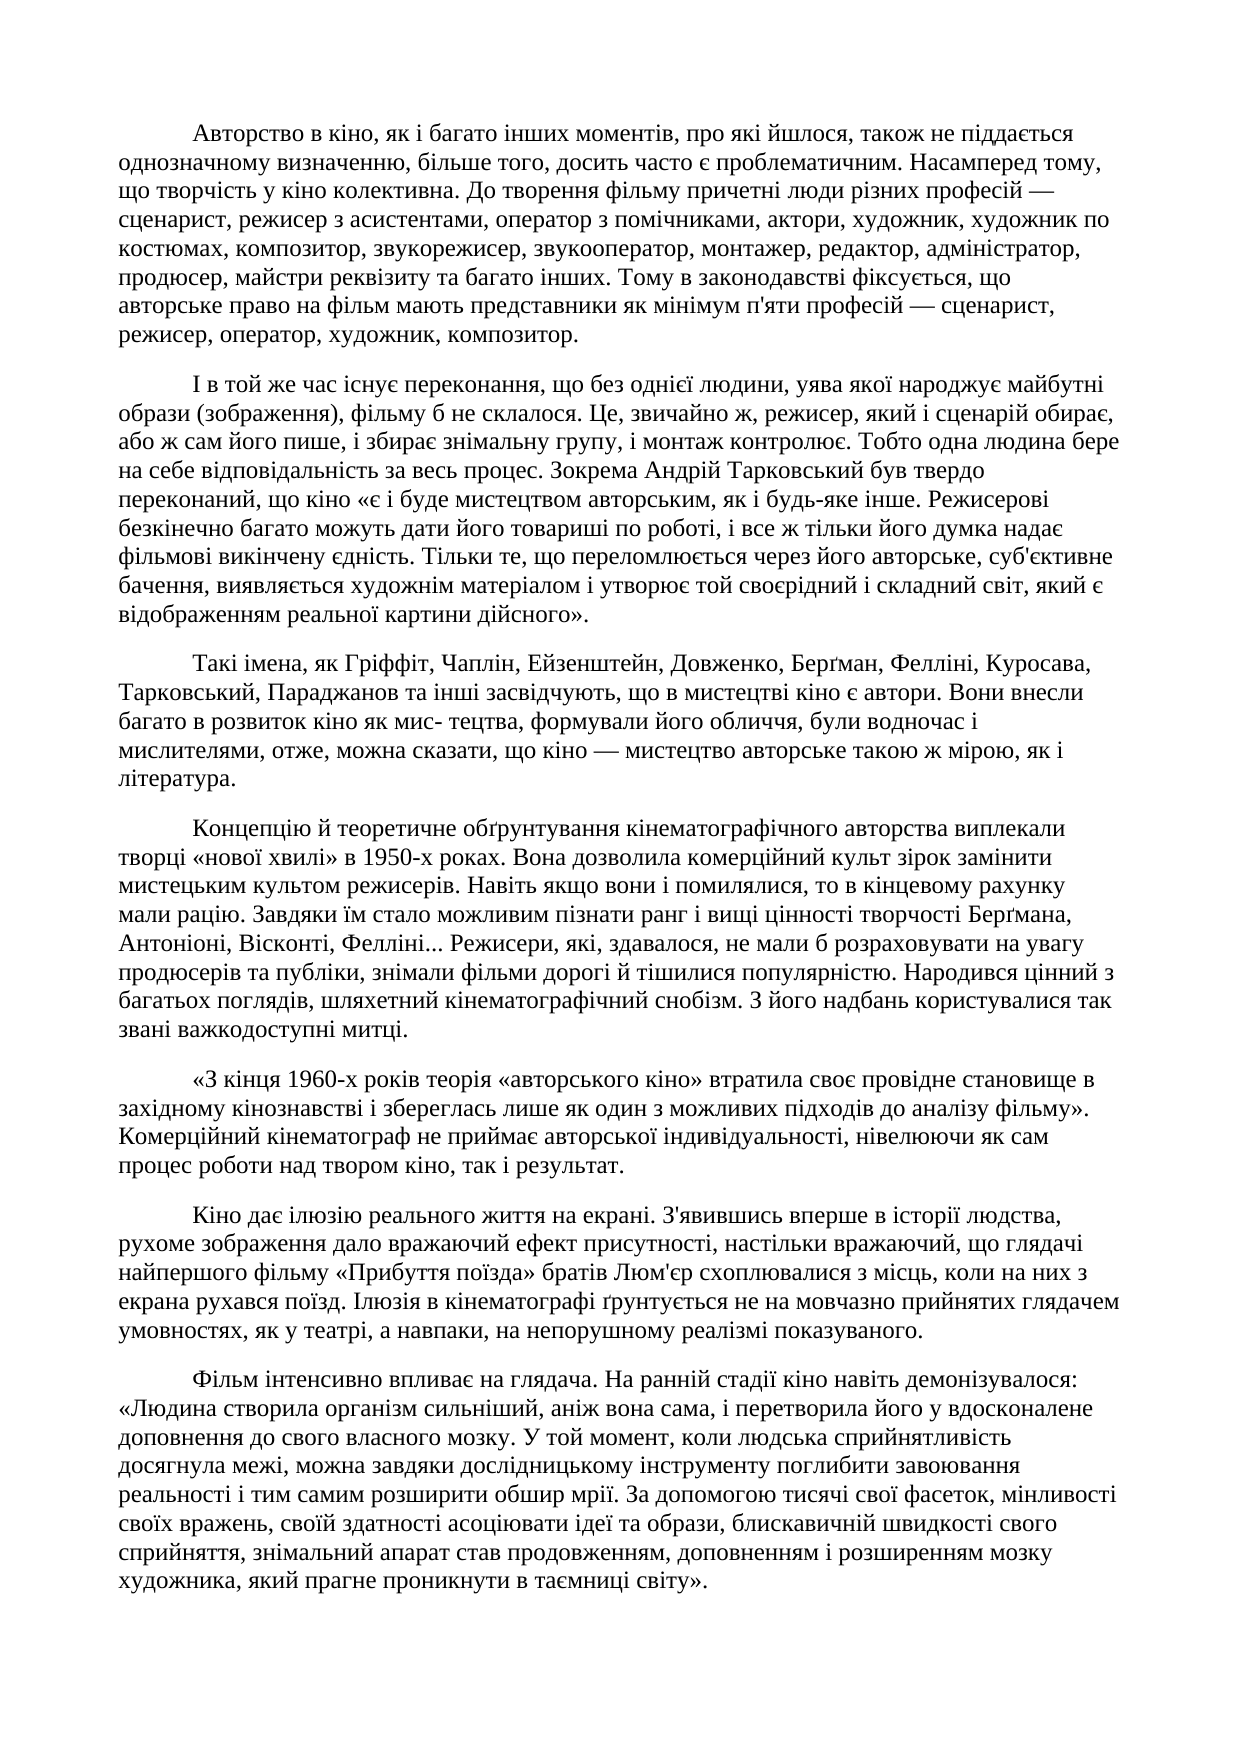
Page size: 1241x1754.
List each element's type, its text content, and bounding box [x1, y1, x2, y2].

text «З кінця 1960-х років теорія «авторського кіно» втратила своє провідне становище в західному кінознавстві і збереглась лише як один з можливих підходів до аналізу фільму». Комерційний кінематограф не приймає авторської індивідуальності, нівелюючи як сам процес роботи над твором кіно, так і результат. [118, 1064, 1122, 1179]
text Такі імена, як Гріффіт, Чаплін, Ейзенштейн, Довженко, Берґман, Фелліні, Куросава, Тарковський, Параджанов та інші засвідчують, що в мистецтві кіно є автори. Вони внесли багато в розвиток кіно як мис- тецтва, формували його обличчя, були водночас і мислителями, отже, можна сказати, що кіно — мистецтво авторське такою ж мірою, як і література. [118, 648, 1122, 792]
text Авторство в кіно, як і багато інших моментів, про які йшлося, також не піддається однозначному визначенню, більше того, досить часто є проблематичним. Насамперед тому, що творчість у кіно колективна. До творення фільму причетні люди різних професій — сценарист, режисер з асистентами, оператор з помічниками, актори, художник, художник по костюмах, композитор, звукорежисер, звукооператор, монтажер, редактор, адміністратор, продюсер, майстри реквізиту та багато інших. Тому в законодавстві фіксується, що авторське право на фільм мають представники як мінімум п'яти професій — сценарист, режисер, оператор, художник, композитор. [118, 118, 1122, 348]
text Фільм інтенсивно впливає на глядача. На ранній стадії кіно навіть демонізувалося: «Людина створила організм сильніший, аніж вона сама, і перетворила його у вдосконалене доповнення до свого власного мозку. У той момент, коли людська сприйнятливість досягнула межі, можна завдяки дослідницькому інструменту поглибити завоювання реальності і тим самим розширити обшир мрії. За допомогою тисячі свої фасеток, мінливості своїх вражень, своїй здатності асоціювати ідеї та образи, блискавичній швидкості свого сприйняття, знімальний апарат став продовженням, доповненням і розширенням мозку художника, який прагне проникнути в таємниці світу». [118, 1364, 1122, 1594]
text Кіно дає ілюзію реального життя на екрані. З'явившись вперше в історії людства, рухоме зображення дало вражаючий ефект присутності, настільки вражаючий, що глядачі найпершого фільму «Прибуття поїзда» братів Люм'єр схоплювалися з місць, коли на них з екрана рухався поїзд. Ілюзія в кінематографі ґрунтується не на мовчазно прийнятих глядачем умовностях, як у театрі, а навпаки, на непорушному реалізмі показуваного. [118, 1200, 1122, 1343]
text Концепцію й теоретичне обґрунтування кінематографічного авторства виплекали творці «нової хвилі» в 1950-х роках. Вона дозволила комерційний культ зірок замінити мистецьким культом режисерів. Навіть якщо вони і помилялися, то в кінцевому рахунку мали рацію. Завдяки їм стало можливим пізнати ранг і вищі цінності творчості Берґмана, Антоніоні, Вісконті, Фелліні... Режисери, які, здавалося, не мали б розраховувати на увагу продюсерів та публіки, знімали фільми дорогі й тішилися популярністю. Народився цінний з багатьох поглядів, шляхетний кінематографічний снобізм. З його надбань користувалися так звані важкодоступні митці. [118, 813, 1122, 1043]
text І в той же час існує переконання, що без однієї людини, уява якої народжує майбутні образи (зображення), фільму б не склалося. Це, звичайно ж, режисер, який і сценарій обирає, або ж сам його пише, і збирає знімальну групу, і монтаж контролює. Тобто одна людина бере на себе відповідальність за весь процес. Зокрема Андрій Тарковський був твердо переконаний, що кіно «є і буде мистецтвом авторським, як і будь-яке інше. Режисерові безкінечно багато можуть дати його товариші по роботі, і все ж тільки його думка надає фільмові викінчену єдність. Тільки те, що переломлюється через його авторське, суб'єктивне бачення, виявляється художнім матеріалом і утворює той своєрідний і складний світ, який є відображенням реальної картини дійсного». [118, 369, 1122, 628]
